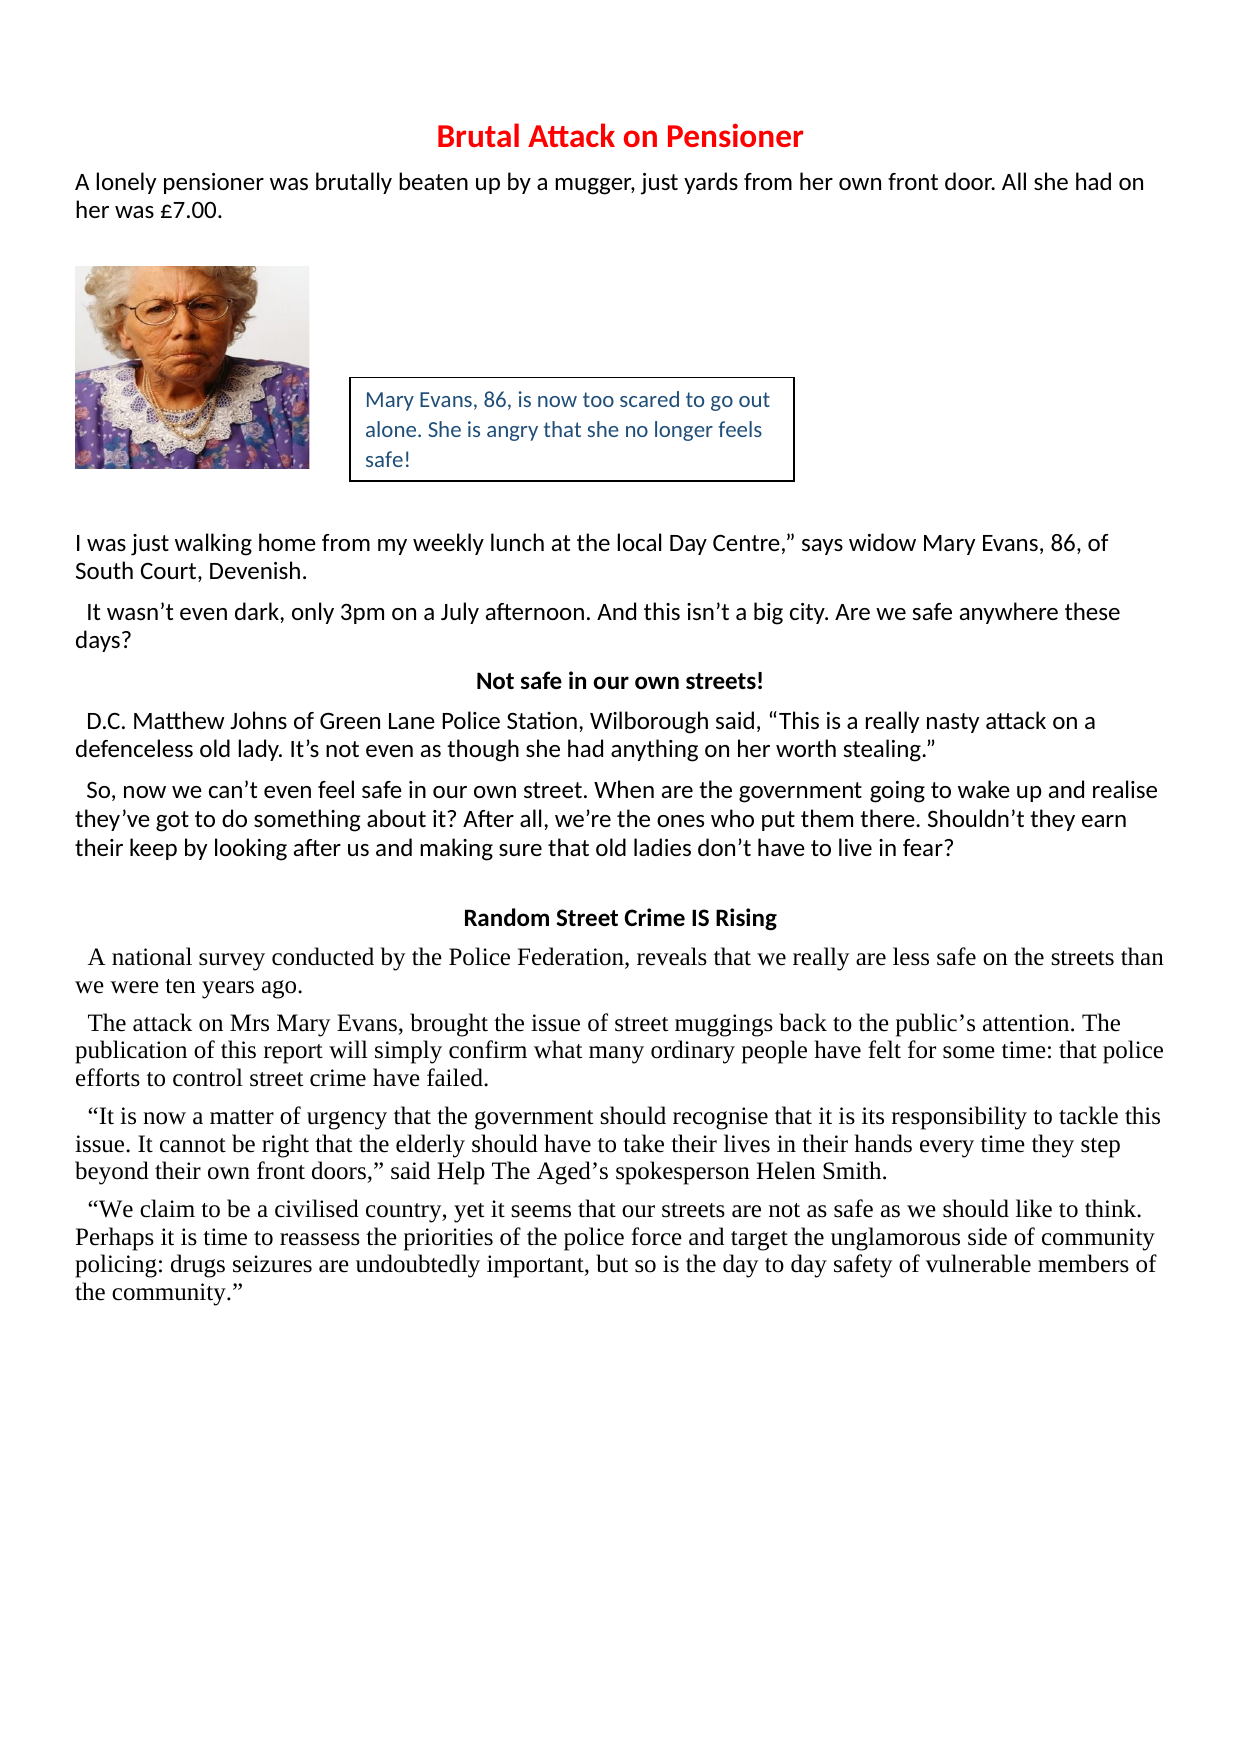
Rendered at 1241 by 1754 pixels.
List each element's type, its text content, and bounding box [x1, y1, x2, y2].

text Brutal Attack on Pensioner [75, 115, 1165, 156]
text D.C. Matthew Johns of Green Lane Police Station, Wilborough said, “This is a really nasty attack on a defenceless old lady. It’s not even as though she had anything on her worth stealing.” [75, 706, 1165, 764]
text Not safe in our own streets! [75, 666, 1165, 695]
picture [75, 266, 310, 469]
text So, now we can’t even feel safe in our own street. When are the government going to wake up and realise they’ve got to do something about it? After all, we’re the ones who put them there. Shouldn’t they earn their keep by looking after us and making sure that old ladies don’t have to live in fear? [75, 775, 1165, 862]
text “It is now a matter of urgency that the government should recognise that it is its responsibility to tackle this issue. It cannot be right that the elderly should have to take their lives in their hands every time they step beyond their own front doors,” said Help The Aged’s spokesperson Helen Smith. [75, 1103, 1165, 1185]
text It wasn’t even dark, only 3pm on a July afternoon. And this isn’t a big city. Are we safe anywhere these days? [75, 597, 1165, 655]
text A national survey conducted by the Police Federation, reveals that we really are less safe on the streets than we were ten years ago. [75, 944, 1165, 998]
text I was just walking home from my weekly lunch at the local Day Centre,” says widow Mary Evans, 86, of South Court, Devenish. [75, 528, 1165, 586]
text Random Street Crime IS Rising [75, 902, 1165, 933]
text “We claim to be a civilised country, yet it seems that our streets are not as safe as we should like to think. Perhaps it is time to reassess the priorities of the police force and target the unglamorous side of community policing: drugs seizures are undoubtedly important, but so is the day to day safety of vulnerable members of the community.” [75, 1196, 1165, 1305]
text The attack on Mrs Mary Evans, brought the issue of street muggings back to the public’s attention. The publication of this report will simply confirm what many ordinary people have felt for some time: that police efforts to control street crime have failed. [75, 1009, 1165, 1092]
text A lonely pensioner was brutally beaten up by a mugger, just yards from her own front door. All she had on her was £7.00. [75, 167, 1165, 225]
